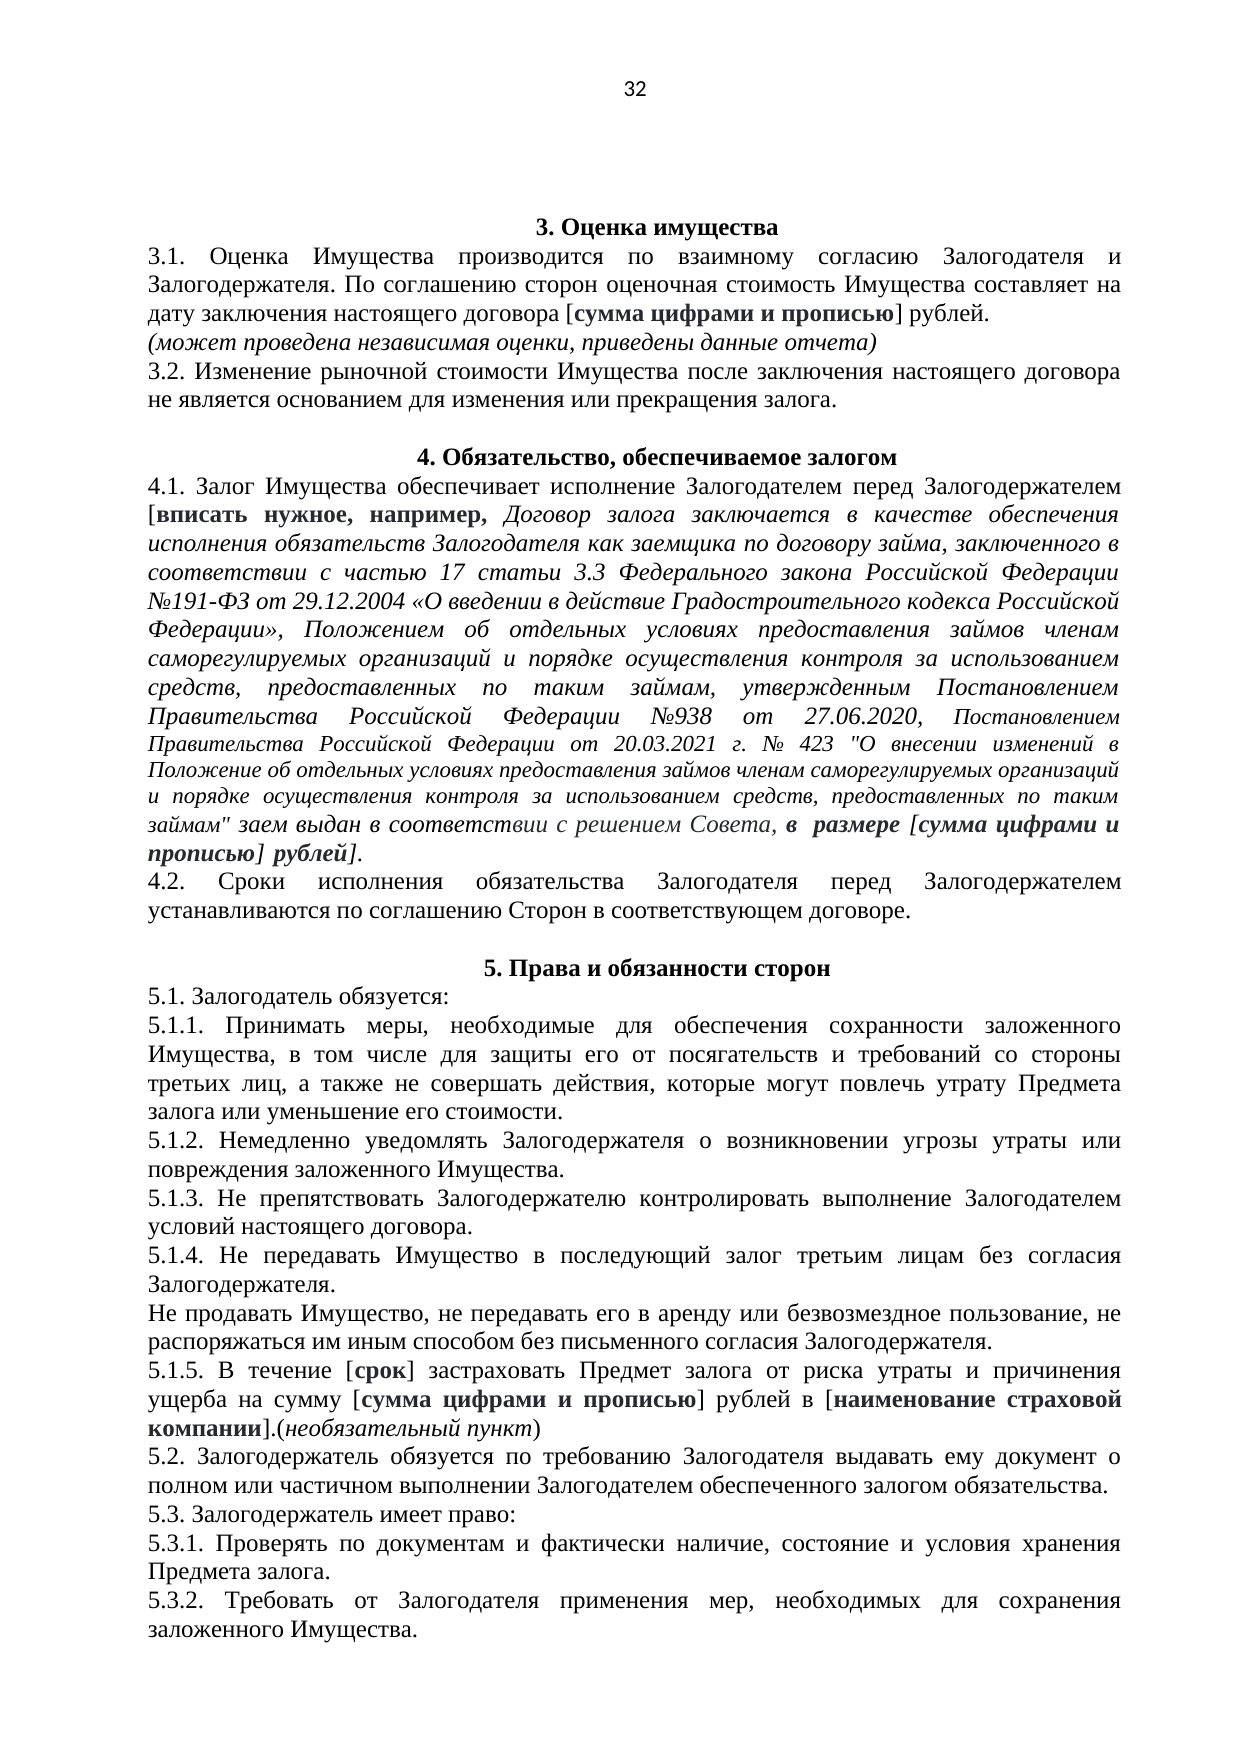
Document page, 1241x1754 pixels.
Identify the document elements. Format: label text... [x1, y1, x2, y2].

text Не продавать Имущество, не передавать его в аренду или безвозмездное пользование, не распоряжаться им иным способом без письменного согласия Залогодержателя. [148, 1298, 1122, 1355]
text 4.2. Сроки исполнения обязательства Залогодателя перед Залогодержателем устанавливаются по соглашению Сторон в соответствующем договоре. [148, 866, 1122, 924]
list 3. Оценка имущества [148, 212, 1122, 241]
text 5.1.5. В течение [срок] застраховать Предмет залога от риска утраты и причинения ущерба на сумму [сумма цифрами и прописью] рублей в [наименование страховой компании].(необязательный пункт) [148, 1355, 1122, 1441]
text 3.2. Изменение рыночной стоимости Имущества после заключения настоящего договора не является основанием для изменения или прекращения залога. [148, 356, 1122, 413]
list 4. Обязательство, обеспечиваемое залогом [148, 442, 1122, 471]
text 5.3.2. Требовать от Залогодателя применения мер, необходимых для сохранения заложенного Имущества. [148, 1585, 1122, 1643]
text 5.1.2. Немедленно уведомлять Залогодержателя о возникновении угрозы утраты или повреждения заложенного Имущества. [148, 1125, 1122, 1183]
list 5. Права и обязанности сторон [148, 953, 1122, 981]
text (может проведена независимая оценки, приведены данные отчета) [148, 327, 1122, 356]
text 5.1. Залогодатель обязуется: [148, 981, 1122, 1010]
text 5.3. Залогодержатель имеет право: [148, 1499, 1122, 1528]
text 4.1. Залог Имущества обеспечивает исполнение Залогодателем перед Залогодержателем [вписать нужное, например, Договор залога заключается в качестве обеспечения исполнения обязательств Залогодателя как заемщика по договору займа, заключенного в соответствии с частью 17 статьи 3.3 Федерального закона Российской Федерации №191-ФЗ от 29.12.2004 «О введении в действие Градостроительного кодекса Российской Федерации», Положением об отдельных условиях предоставления займов членам саморегулируемых организаций и порядке осуществления контроля за использованием средств, предоставленных по таким займам, утвержденным Постановлением Правительства Российской Федерации №938 от 27.06.2020, Постановлением Правительства Российской Федерации от 20.03.2021 г. № 423 "О внесении изменений в Положение об отдельных условиях предоставления займов членам саморегулируемых организаций и порядке осуществления контроля за использованием средств, предоставленных по таким займам" заем выдан в соответствии с решением Совета, в размере [сумма цифрами и прописью] рублей]. [148, 471, 1122, 866]
text 3.1. Оценка Имущества производится по взаимному согласию Залогодателя и Залогодержателя. По соглашению сторон оценочная стоимость Имущества составляет на дату заключения настоящего договора [сумма цифрами и прописью] рублей. [148, 241, 1122, 327]
text 5.2. Залогодержатель обязуется по требованию Залогодателя выдавать ему документ о полном или частичном выполнении Залогодателем обеспеченного залогом обязательства. [148, 1441, 1122, 1499]
text 5.3.1. Проверять по документам и фактически наличие, состояние и условия хранения Предмета залога. [148, 1528, 1122, 1585]
text 5.1.4. Не передавать Имущество в последующий залог третьим лицам без согласия Залогодержателя. [148, 1240, 1122, 1298]
text 5.1.3. Не препятствовать Залогодержателю контролировать выполнение Залогодателем условий настоящего договора. [148, 1183, 1122, 1240]
text 5.1.1. Принимать меры, необходимые для обеспечения сохранности заложенного Имущества, в том числе для защиты его от посягательств и требований со стороны третьих лиц, а также не совершать действия, которые могут повлечь утрату Предмета залога или уменьшение его стоимости. [148, 1010, 1122, 1125]
